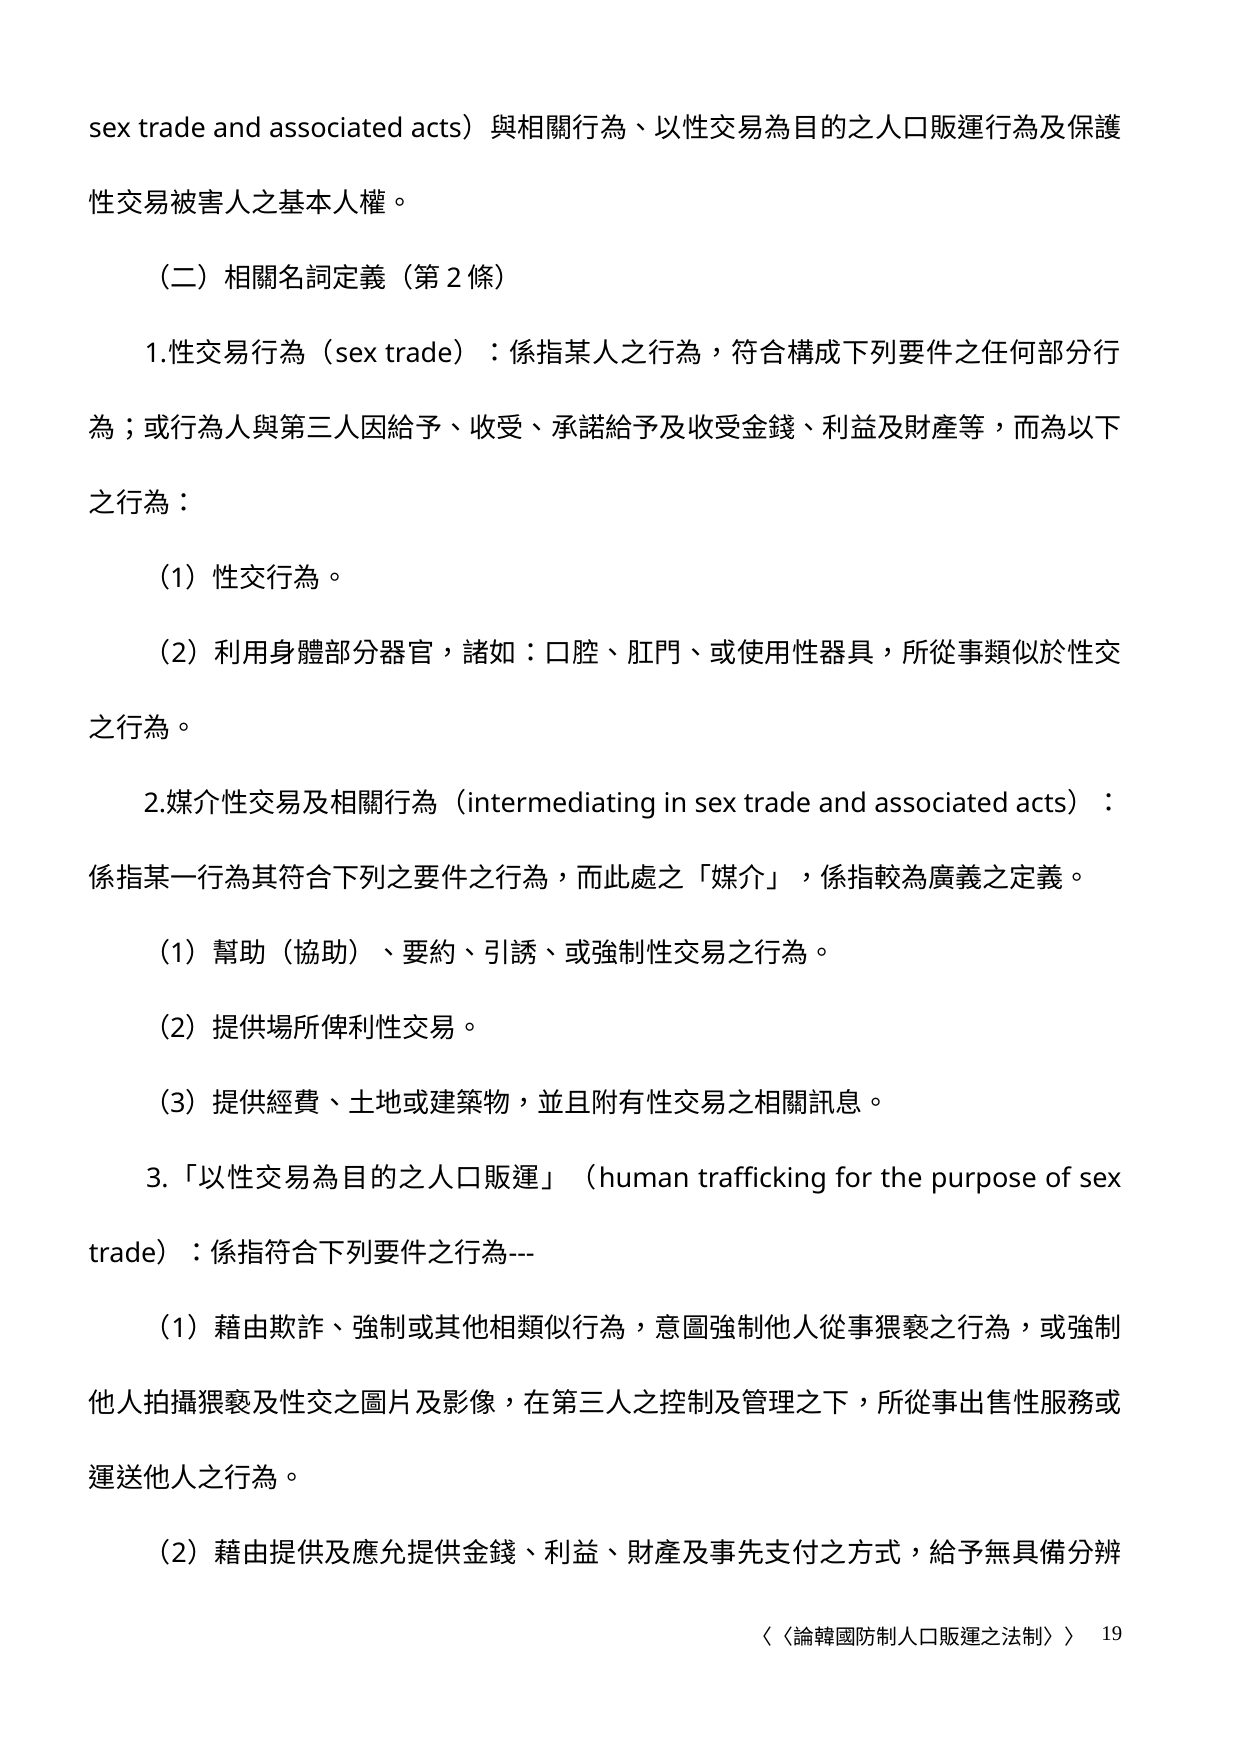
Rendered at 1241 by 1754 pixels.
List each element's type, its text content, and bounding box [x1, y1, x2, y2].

text 3.「以性交易為目的之人口販運」（human trafficking for the purpose of sex trade）：係指符合下列要件之行為--- [89, 1139, 1122, 1289]
text （2）提供場所俾利性交易。 [89, 989, 1122, 1064]
text （2）利用身體部分器官，諸如：口腔、肛門、或使用性器具，所從事類似於性交之行為。 [89, 614, 1122, 764]
text （1）性交行為。 [89, 539, 1122, 614]
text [89, 1514, 1122, 1589]
text （1）藉由欺詐、強制或其他相類似行為，意圖強制他人從事猥褻之行為，或強制他人拍攝猥褻及性交之圖片及影像，在第三人之控制及管理之下，所從事出售性服務或運送他人之行為。 [89, 1289, 1122, 1514]
text 1.性交易行為（sex trade）：係指某人之行為，符合構成下列要件之任何部分行為；或行為人與第三人因給予、收受、承諾給予及收受金錢、利益及財產等，而為以下之行為： [89, 314, 1122, 539]
text （3）提供經費、土地或建築物，並且附有性交易之相關訊息。 [89, 1064, 1122, 1139]
text 2.媒介性交易及相關行為（intermediating in sex trade and associated acts）：係指某一行為其符合下列之要件之行為，而此處之「媒介」，係指較為廣義之定義。 [89, 764, 1122, 914]
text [89, 89, 1122, 239]
text （二）相關名詞定義（第2條） [89, 239, 1122, 314]
text （1）幫助（協助）、要約、引誘、或強制性交易之行為。 [89, 914, 1122, 989]
